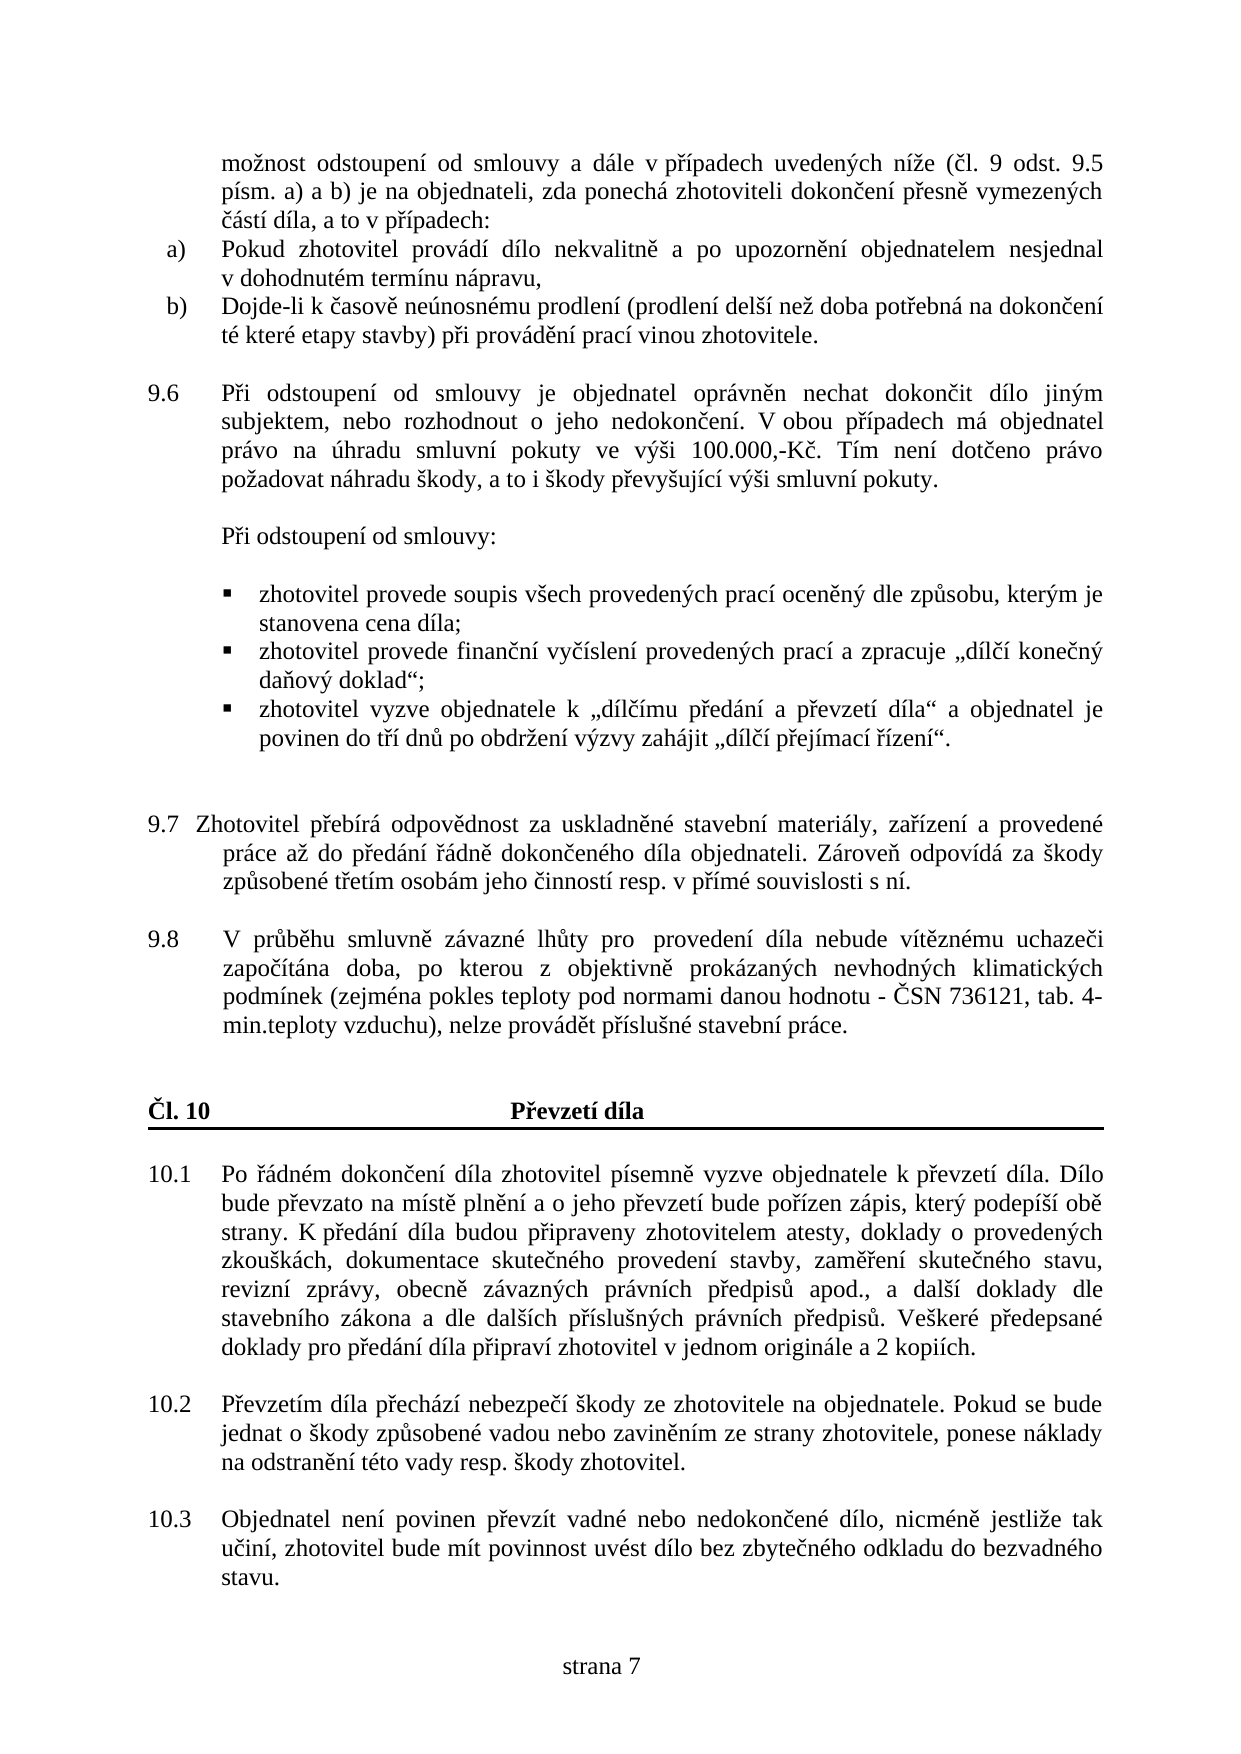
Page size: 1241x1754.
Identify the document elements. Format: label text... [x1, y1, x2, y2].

text a) Pokud zhotovitel provádí dílo nekvalitně a po upozornění objednatelem nesjednal v dohodnutém termínu nápravu, [148, 234, 1104, 291]
text 10.1 Po řádném dokončení díla zhotovitel písemně vyzve objednatele k převzetí díla. Dílo bude převzato na místě plnění a o jeho převzetí bude pořízen zápis, který podepíší obě strany. K předání díla budou připraveny zhotovitelem atesty, doklady o provedených zkouškách, dokumentace skutečného provedení stavby, zaměření skutečného stavu, revizní zprávy, obecně závazných právních předpisů apod., a další doklady dle stavebního zákona a dle dalších příslušných právních předpisů. Veškeré předepsané doklady pro předání díla připraví zhotovitel v jednom originále a 2 kopiích. [148, 1159, 1104, 1360]
list Zhotovitel přebírá odpovědnost za uskladněné stavební materiály, zařízení a provedené práce až do předání řádně dokončeného díla objednateli. Zároveň odpovídá za škody způsobené třetím osobám jeho činností resp. v přímé souvislosti s ní. [148, 809, 1104, 895]
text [148, 148, 1104, 234]
text 9.6 Při odstoupení od smlouvy je objednatel oprávněn nechat dokončit dílo jiným subjektem, nebo rozhodnout o jeho nedokončení. V obou případech má objednatel právo na úhradu smluvní pokuty ve výši 100.000,-Kč. Tím není dotčeno právo požadovat náhradu škody, a to i škody převyšující výši smluvní pokuty. [148, 378, 1104, 493]
text Čl. 10 Převzetí díla [148, 1096, 1104, 1127]
text b) Dojde-li k časově neúnosnému prodlení (prodlení delší než doba potřebná na dokončení té které etapy stavby) při provádění prací vinou zhotovitele. [148, 291, 1104, 349]
list zhotovitel provede soupis všech provedených prací oceněný dle způsobu, kterým je stanovena cena díla; [221, 579, 1104, 636]
text Při odstoupení od smlouvy: [148, 521, 1104, 550]
list zhotovitel provede finanční vyčíslení provedených prací a zpracuje „dílčí konečný daňový doklad“; [221, 636, 1104, 694]
text 10.2 Převzetím díla přechází nebezpečí škody ze zhotovitele na objednatele. Pokud se bude jednat o škody způsobené vadou nebo zaviněním ze strany zhotovitele, ponese náklady na odstranění této vady resp. škody zhotovitel. [148, 1389, 1104, 1475]
text 10.3 Objednatel není povinen převzít vadné nebo nedokončené dílo, nicméně jestliže tak učiní, zhotovitel bude mít povinnost uvést dílo bez zbytečného odkladu do bezvadného stavu. [148, 1504, 1104, 1590]
list V průběhu smluvně závazné lhůty pro provedení díla nebude vítěznému uchazeči započítána doba, po kterou z objektivně prokázaných nevhodných klimatických podmínek (zejména pokles teploty pod normami danou hodnotu - ČSN 736121, tab. 4- min.teploty vzduchu), nelze provádět příslušné stavební práce. [148, 924, 1104, 1039]
list zhotovitel vyzve objednatele k „dílčímu předání a převzetí díla“ a objednatel je povinen do tří dnů po obdržení výzvy zahájit „dílčí přejímací řízení“. [221, 694, 1104, 751]
